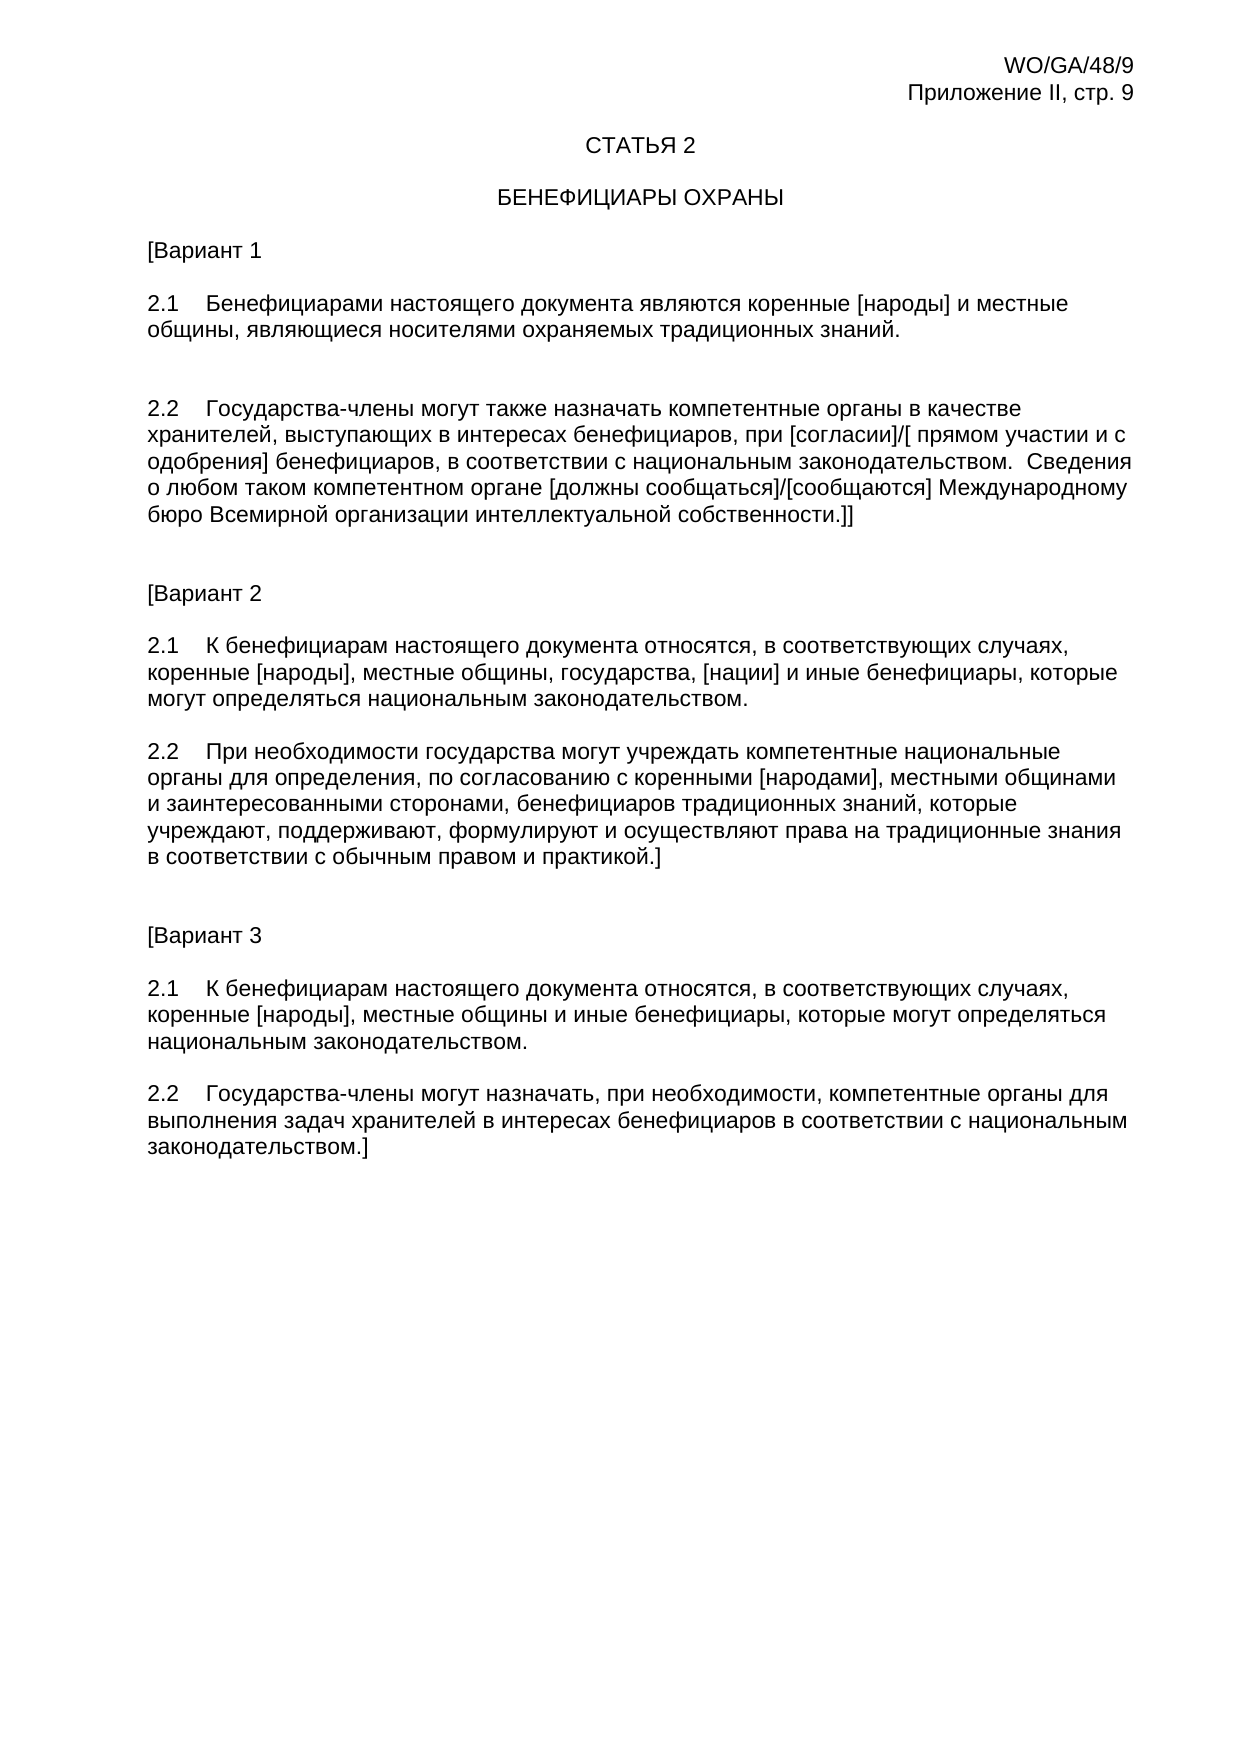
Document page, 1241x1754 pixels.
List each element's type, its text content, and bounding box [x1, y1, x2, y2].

text [Вариант 2 [147, 579, 1134, 606]
text 2.1 К бенефициарам настоящего документа относятся, в соответствующих случаях, коренные [народы], местные общины и иные бенефициары, которые могут определяться национальным законодательством. [147, 975, 1134, 1054]
text 2.2 При необходимости государства могут учреждать компетентные национальные органы для определения, по согласованию с коренными [народами], местными общинами и заинтересованными сторонами, бенефициаров традиционных знаний, которые учреждают, поддерживают, формулируют и осуществляют права на традиционные знания в соответствии с обычным правом и практикой.] [147, 738, 1134, 869]
text 2.1 Бенефициарами настоящего документа являются коренные [народы] и местные общины, являющиеся носителями охраняемых традиционных знаний. [147, 290, 1134, 342]
text СТАТЬЯ 2 [147, 132, 1134, 158]
text 2.2 Государства-члены могут также назначать компетентные органы в качестве хранителей, выступающих в интересах бенефициаров, при [согласии]/[ прямом участии и с одобрения] бенефициаров, в соответствии с национальным законодательством. Сведения о любом таком компетентном органе [должны сообщаться]/[сообщаются] Международному бюро Всемирной организации интеллектуальной собственности.]] [147, 395, 1134, 527]
text 2.2 Государства-члены могут назначать, при необходимости, компетентные органы для выполнения задач хранителей в интересах бенефициаров в соответствии с национальным законодательством.] [147, 1080, 1134, 1159]
text [Вариант 1 [147, 237, 1134, 263]
text БЕНЕФИЦИАРЫ ОХРАНЫ [147, 184, 1134, 211]
text [Вариант 3 [147, 922, 1134, 948]
text 2.1 К бенефициарам настоящего документа относятся, в соответствующих случаях, коренные [народы], местные общины, государства, [нации] и иные бенефициары, которые могут определяться национальным законодательством. [147, 632, 1134, 711]
